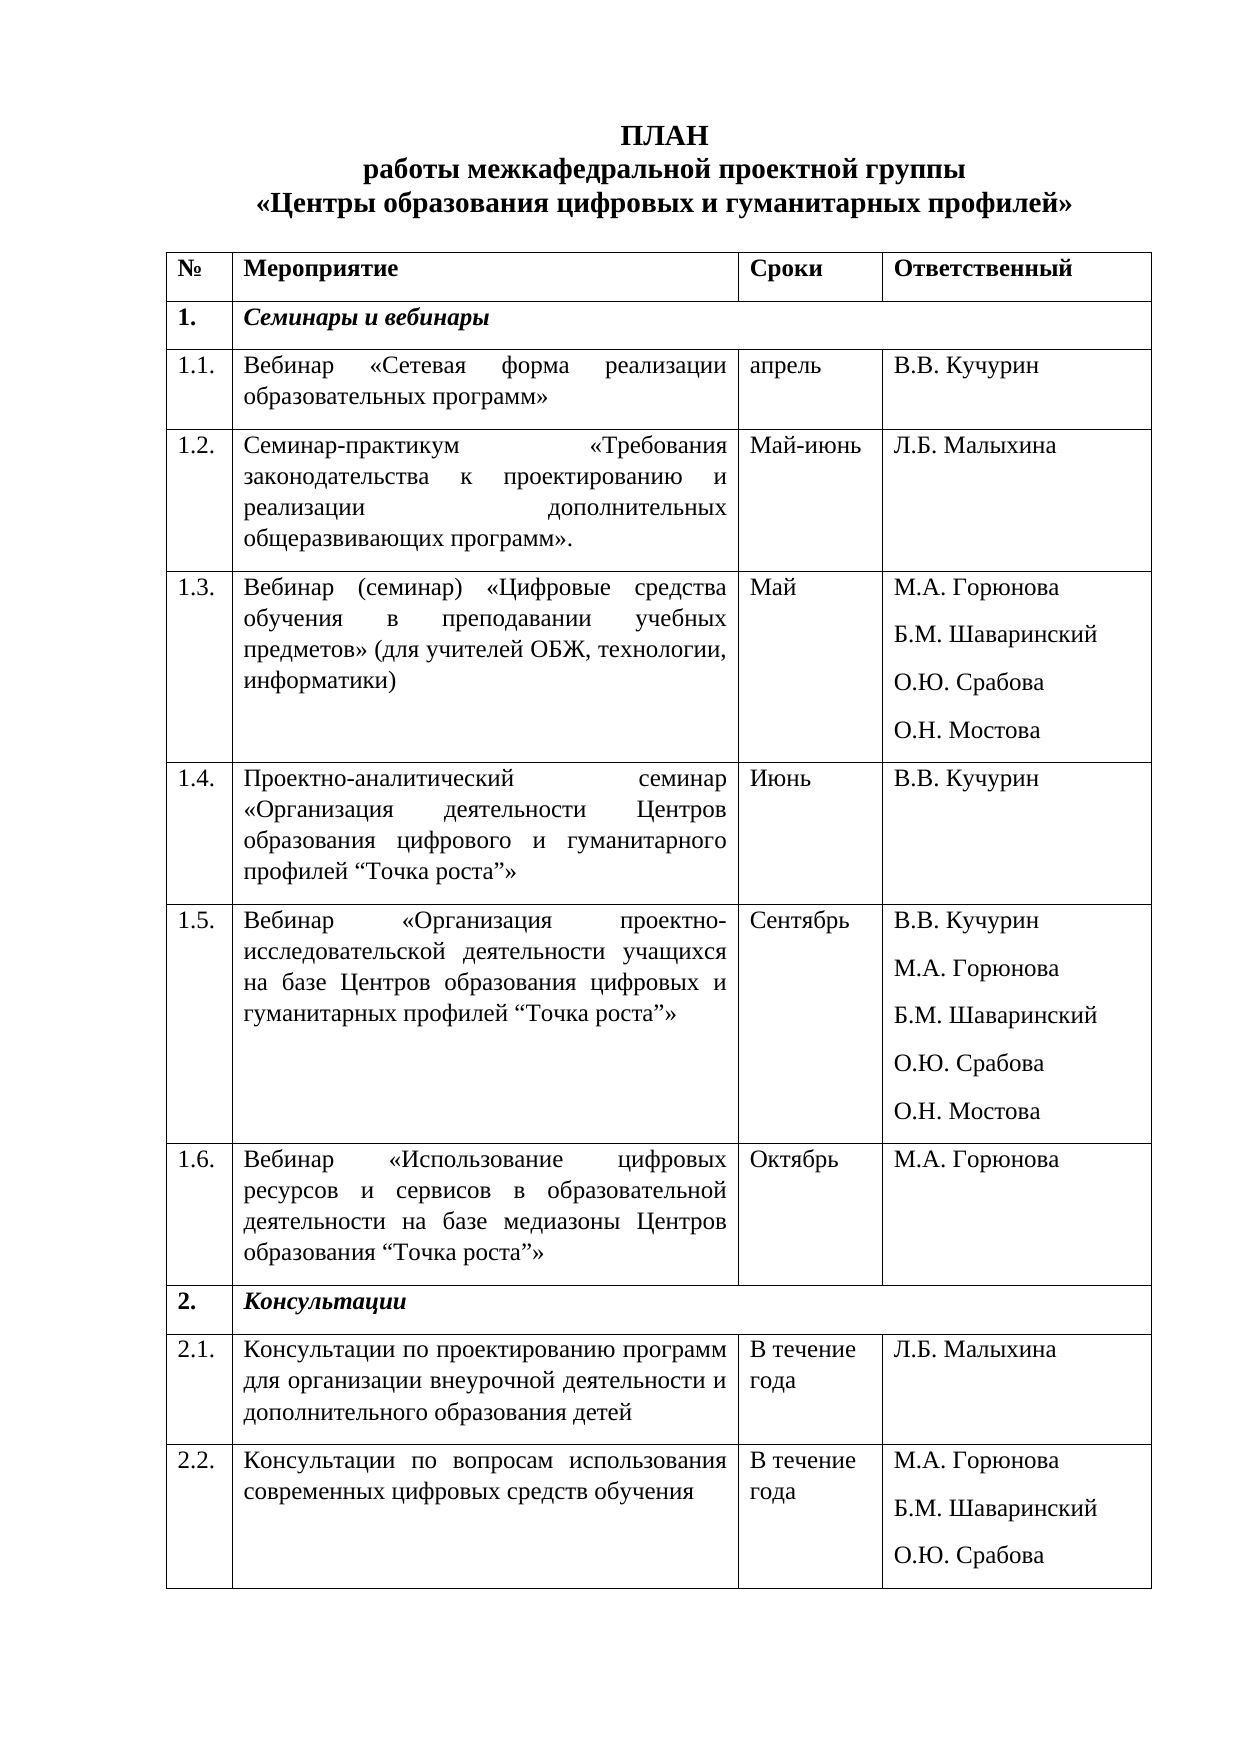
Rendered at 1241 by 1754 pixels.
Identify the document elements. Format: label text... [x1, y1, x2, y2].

table_cell 1.1. [167, 350, 232, 429]
table_cell 2.2. [167, 1445, 232, 1588]
table_cell М.А. Горюнова Б.М. Шаваринский О.Ю. Срабова О.Н. Мостова [883, 572, 1151, 762]
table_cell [883, 1445, 1151, 1588]
text «Центры образования цифровых и гуманитарных профилей» [177, 185, 1152, 219]
table_header Ответственный [883, 253, 1151, 301]
table_cell Вебинар «Организация проектно-исследовательской деятельности учащихся на базе Центров образования цифровых и гуманитарных профилей “Точка роста”» [233, 905, 738, 1143]
table_cell Проектно-аналитический семинар «Организация деятельности Центров образования цифрового и гуманитарного профилей “Точка роста”» [233, 763, 738, 904]
table_cell В течение года [739, 1335, 882, 1444]
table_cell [233, 1445, 738, 1588]
table_cell Семинар-практикум «Требования законодательства к проектированию и реализации дополнительных общеразвивающих программ». [233, 430, 738, 571]
table_cell 1.5. [167, 905, 232, 1143]
table_cell В.В. Кучурин М.А. Горюнова Б.М. Шаваринский О.Ю. Срабова О.Н. Мостова [883, 905, 1151, 1143]
table_cell 1.4. [167, 763, 232, 904]
table_cell Вебинар «Сетевая форма реализации образовательных программ» [233, 350, 738, 429]
table_header Мероприятие [233, 253, 738, 301]
text ПЛАН [177, 118, 1152, 152]
table_cell В течение года [739, 1445, 882, 1588]
table_cell Семинары и вебинары [233, 302, 1151, 349]
table_cell 2.1. [167, 1335, 232, 1444]
table_cell М.А. Горюнова [883, 1144, 1151, 1285]
table_cell Консультации [233, 1286, 1151, 1333]
text работы межкафедральной проектной группы [177, 152, 1152, 185]
table_cell Сентябрь [739, 905, 882, 1143]
table_cell В.В. Кучурин [883, 763, 1151, 904]
table_cell Консультации по проектированию программ для организации внеурочной деятельности и дополнительного образования детей [233, 1335, 738, 1444]
table_cell Л.Б. Малыхина [883, 1335, 1151, 1444]
table_cell 1.2. [167, 430, 232, 571]
table_cell Май-июнь [739, 430, 882, 571]
table_cell В.В. Кучурин [883, 350, 1151, 429]
table_cell Вебинар (семинар) «Цифровые средства обучения в преподавании учебных предметов» (для учителей ОБЖ, технологии, информатики) [233, 572, 738, 762]
table_cell 1. [167, 302, 232, 349]
table_cell апрель [739, 350, 882, 429]
table_cell Октябрь [739, 1144, 882, 1285]
table_cell 1.3. [167, 572, 232, 762]
table_cell Июнь [739, 763, 882, 904]
table_header № [167, 253, 232, 301]
table_cell Май [739, 572, 882, 762]
table_cell Л.Б. Малыхина [883, 430, 1151, 571]
table_cell 2. [167, 1286, 232, 1333]
table_cell Вебинар «Использование цифровых ресурсов и сервисов в образовательной деятельности на базе медиазоны Центров образования “Точка роста”» [233, 1144, 738, 1285]
table_header Сроки [739, 253, 882, 301]
table_cell 1.6. [167, 1144, 232, 1285]
